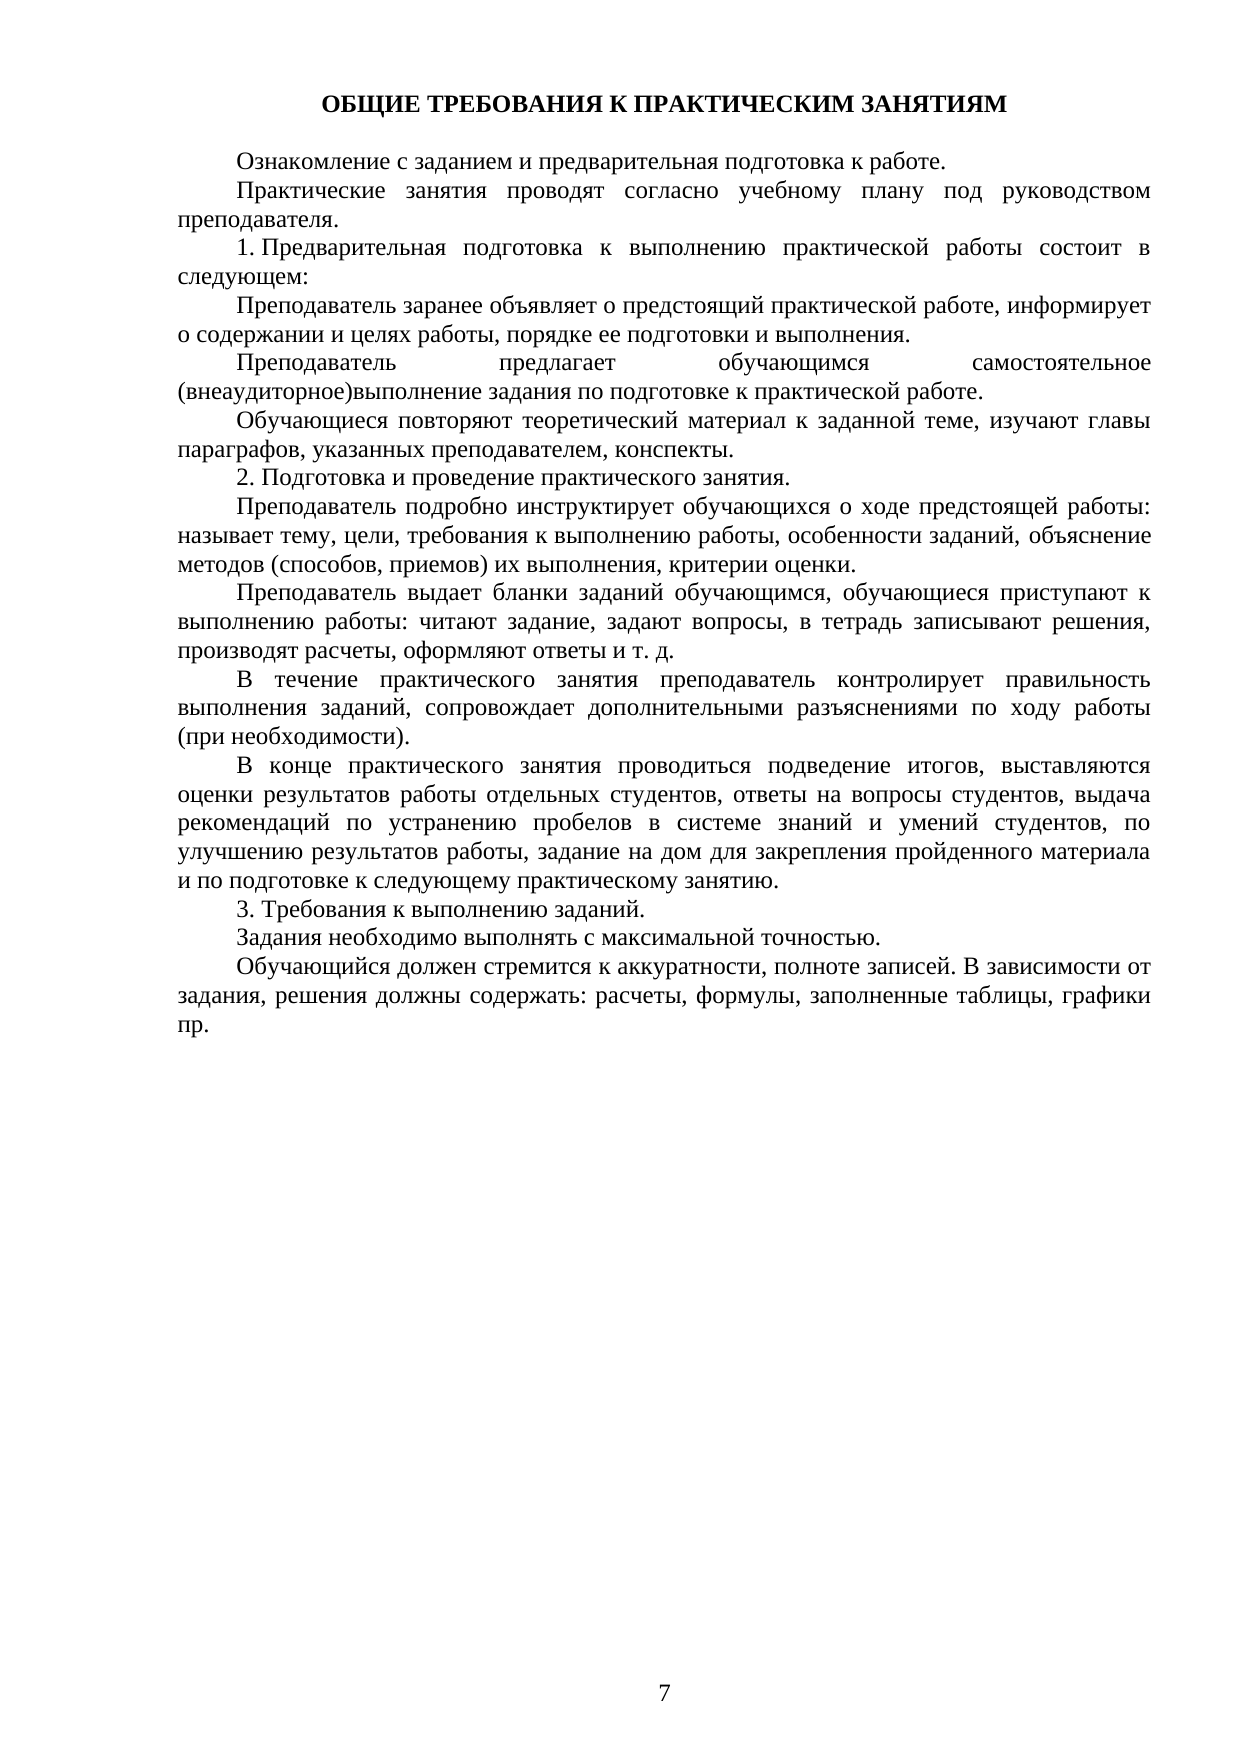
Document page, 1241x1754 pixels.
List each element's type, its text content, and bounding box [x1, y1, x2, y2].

text Преподаватель подробно инструктирует обучающихся о ходе предстоящей работы: называет тему, цели, требования к выполнению работы, особенности заданий, объяснение методов (способов, приемов) их выполнения, критерии оценки. [177, 491, 1152, 577]
text Преподаватель выдает бланки заданий обучающимся, обучающиеся приступают к выполнению работы: читают задание, задают вопросы, в тетрадь записывают решения, производят расчеты, оформляют ответы и т. д. [177, 577, 1152, 664]
text 2. Подготовка и проведение практического занятия. [177, 462, 1152, 491]
text Преподаватель предлагает обучающимся самостоятельное (внеаудиторное)выполнение задания по подготовке к практической работе. [177, 347, 1152, 405]
text 1. Предварительная подготовка к выполнению практической работы состоит в следующем: [177, 232, 1152, 290]
text Преподаватель заранее объявляет о предстоящий практической работе, информирует о содержании и целях работы, порядке ее подготовки и выполнения. [177, 290, 1152, 347]
text Ознакомление с заданием и предварительная подготовка к работе. [177, 146, 1152, 175]
text Обучающийся должен стремится к аккуратности, полноте записей. В зависимости от задания, решения должны содержать: расчеты, формулы, заполненные таблицы, графики пр. [177, 951, 1152, 1037]
text В конце практического занятия проводиться подведение итогов, выставляются оценки результатов работы отдельных студентов, ответы на вопросы студентов, выдача рекомендаций по устранению пробелов в системе знаний и умений студентов, по улучшению результатов работы, задание на дом для закрепления пройденного материала и по подготовке к следующему практическому занятию. [177, 750, 1152, 894]
text ОБЩИЕ ТРЕБОВАНИЯ К ПРАКТИЧЕСКИМ ЗАНЯТИЯМ [177, 89, 1152, 117]
text В течение практического занятия преподаватель контролирует правильность выполнения заданий, сопровождает дополнительными разъяснениями по ходу работы (при необходимости). [177, 664, 1152, 750]
text Обучающиеся повторяют теоретический материал к заданной теме, изучают главы параграфов, указанных преподавателем, конспекты. [177, 405, 1152, 462]
text Практические занятия проводят согласно учебному плану под руководством преподавателя. [177, 175, 1152, 232]
text 3. Требования к выполнению заданий. [177, 894, 1152, 922]
text Задания необходимо выполнять с максимальной точностью. [177, 922, 1152, 951]
